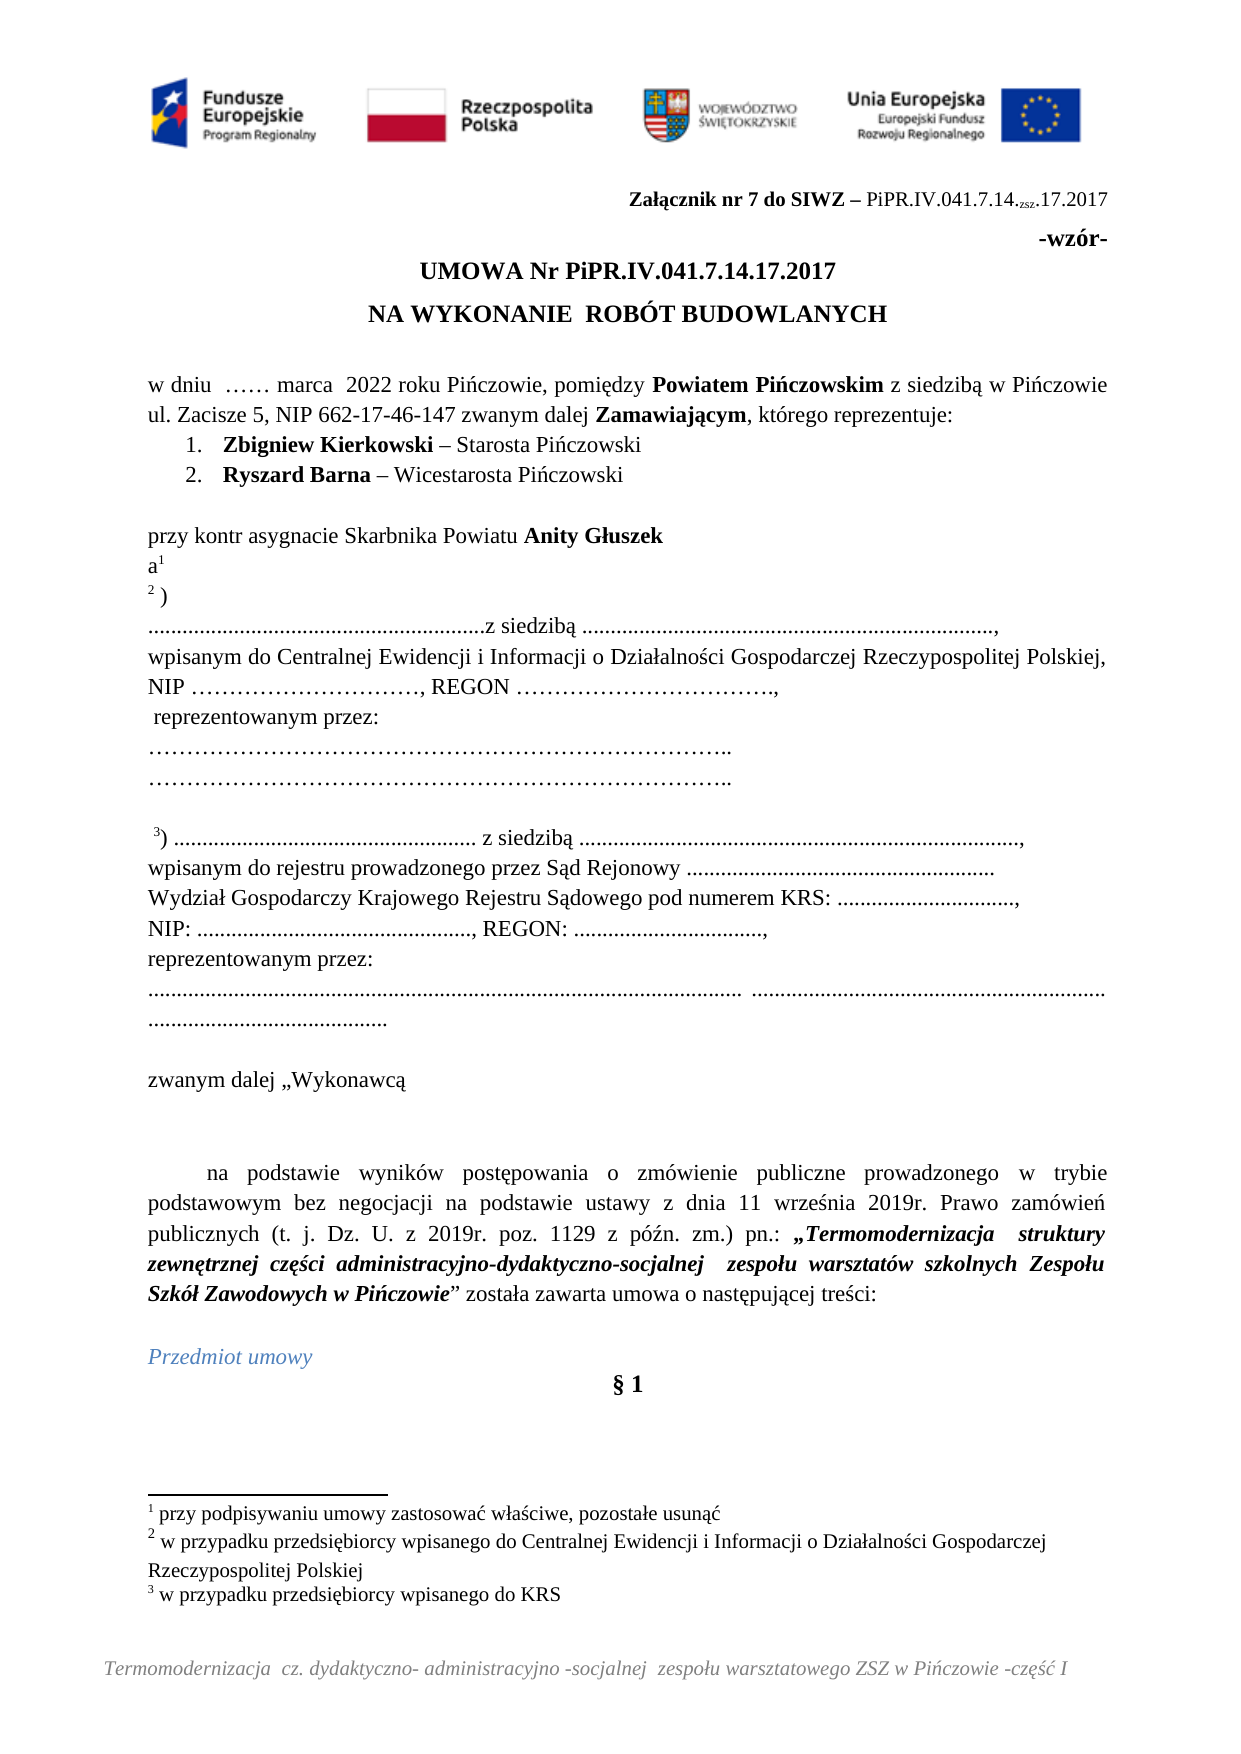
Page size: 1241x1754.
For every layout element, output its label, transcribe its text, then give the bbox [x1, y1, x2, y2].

text ........................................................................................................ ........................................................................................................ [148, 975, 1107, 1032]
text Wydział Gospodarczy Krajowego Rejestru Sądowego pod numerem KRS: ..............................., [148, 884, 1107, 911]
text ………………………………………………………………….. [148, 764, 1107, 790]
text ………………………………………………………………….. [148, 733, 1107, 760]
text -wzór- [148, 223, 1107, 252]
text § 1 [148, 1369, 1107, 1398]
text Załącznik nr 7 do SIWZ – PiPR.IV.041.7.14.zsz.17.2017 [148, 187, 1107, 211]
text wpisanym do rejestru prowadzonego przez Sąd Rejonowy ...................................................... [148, 854, 1107, 881]
text reprezentowanym przez: [148, 945, 1107, 971]
text UMOWA Nr PiPR.IV.041.7.14.17.2017 [148, 256, 1107, 285]
text NIP: ................................................, REGON: ................................., [148, 915, 1107, 941]
text ) ..................................................... z siedzibą ............................................................................., [148, 824, 1107, 850]
text ...........................................................z siedzibą ........................................................................, [148, 613, 1107, 639]
list Ryszard Barna – Wicestarosta Pińczowski [185, 462, 1107, 488]
text przy kontr asygnacie Skarbnika Powiatu Anity Głuszek [148, 522, 1107, 548]
text a [148, 552, 1107, 578]
text na podstawie wyników postępowania o zmówienie publiczne prowadzonego w trybie podstawowym bez negocjacji na podstawie ustawy z dnia 11 września 2019r. Prawo zamówień publicznych (t. j. Dz. U. z 2019r. poz. 1129 z późn. zm.) pn.: „Termomodernizacja struktury zewnętrznej części administracyjno-dydaktyczno-socjalnej zespołu warsztatów szkolnych Zespołu Szkół Zawodowych w Pińczowie” została zawarta umowa o następującej treści: [148, 1159, 1107, 1306]
text Przedmiot umowy [148, 1343, 1107, 1369]
picture [147, 73, 1085, 155]
text NA WYKONANIE ROBÓT BUDOWLANYCH [148, 299, 1107, 328]
text w dniu …… marca 2022 roku Pińczowie, pomiędzy Powiatem Pińczowskim z siedzibą w Pińczowie ul. Zacisze 5, NIP 662-17-46-147 zwanym dalej Zamawiającym, którego reprezentuje: [148, 371, 1107, 427]
list Zbigniew Kierkowski – Starosta Pińczowski [185, 431, 1107, 458]
text ) [148, 582, 1107, 609]
text reprezentowanym przez: [148, 703, 1107, 729]
text wpisanym do Centralnej Ewidencji i Informacji o Działalności Gospodarczej Rzeczypospolitej Polskiej, NIP …………………………, REGON ……………………………., [148, 643, 1107, 699]
text zwanym dalej „Wykonawcą [148, 1066, 1107, 1092]
